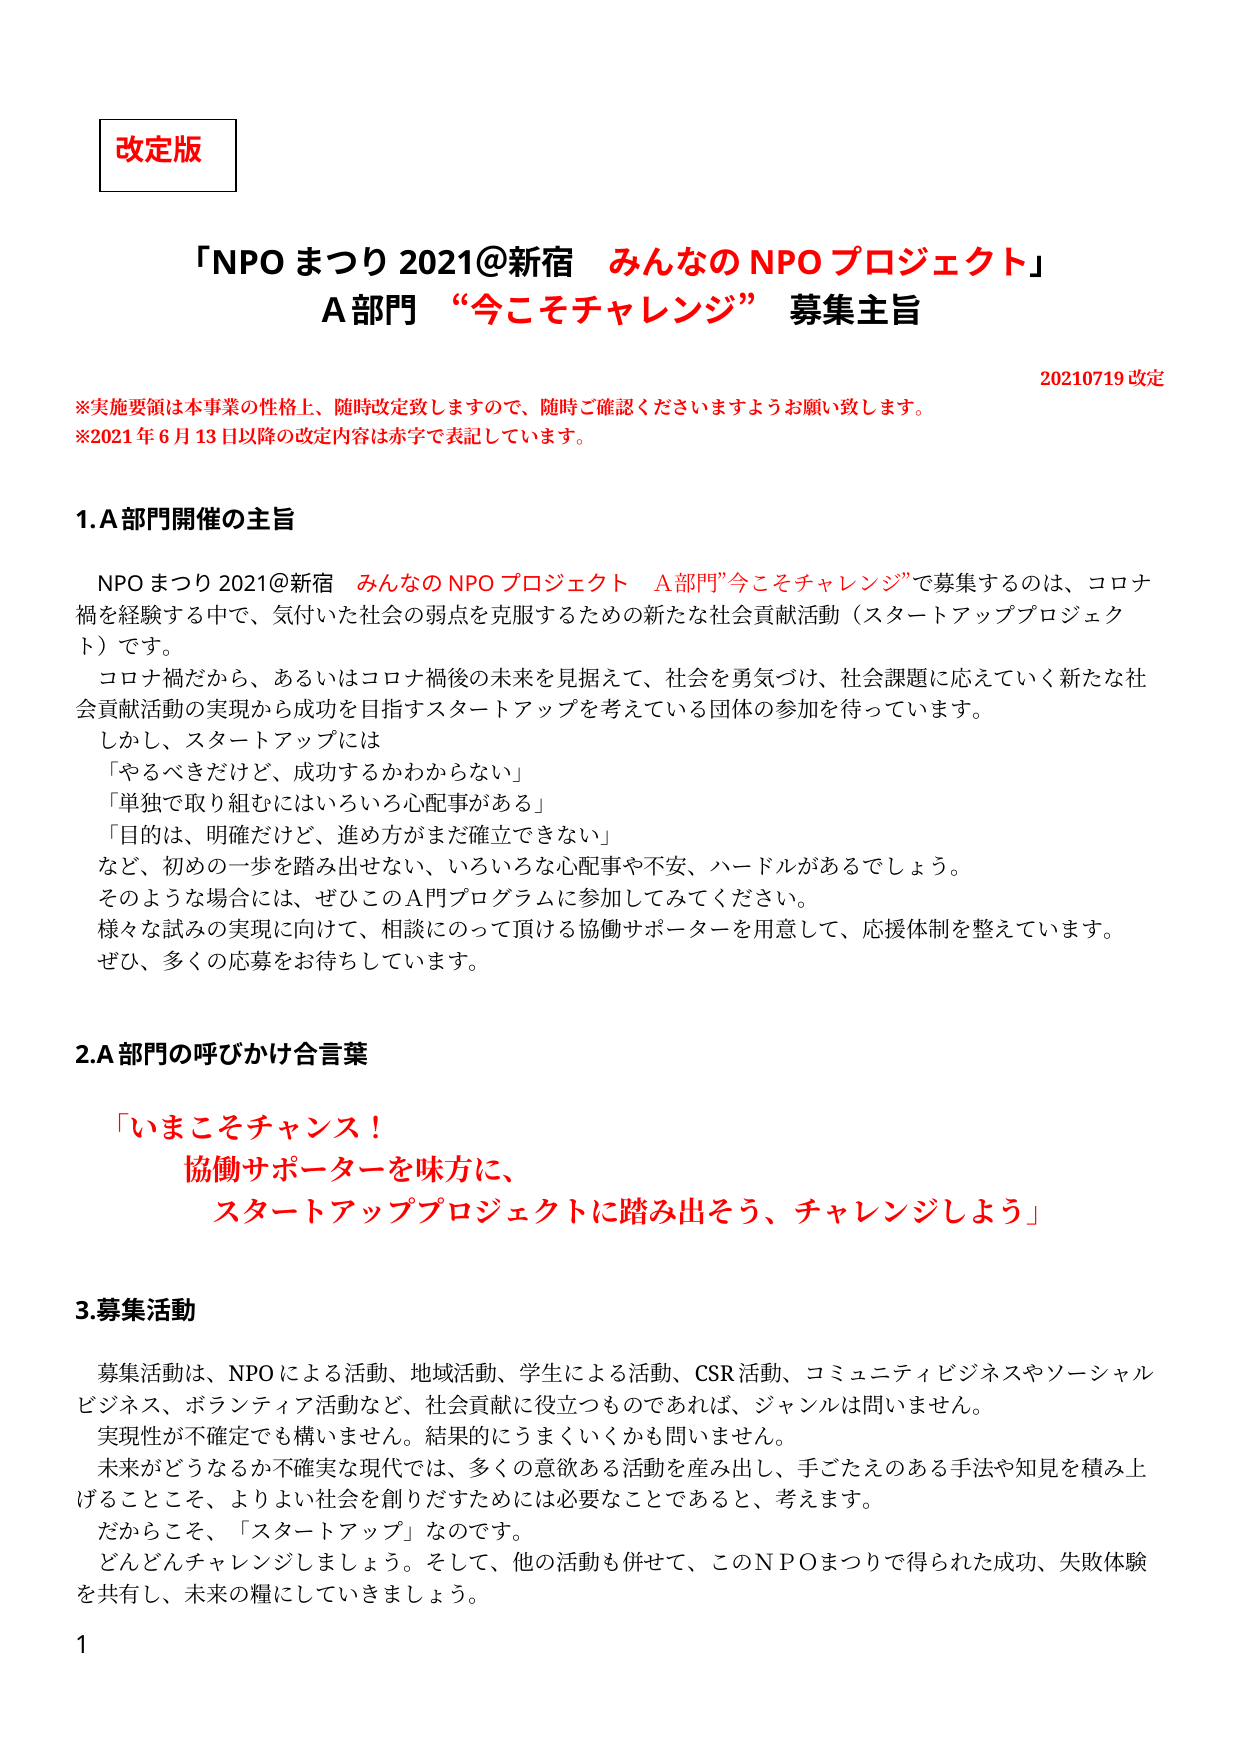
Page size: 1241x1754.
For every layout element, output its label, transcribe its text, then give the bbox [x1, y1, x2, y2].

text 2.A部門の呼びかけ合言葉 [75, 1035, 1165, 1071]
text 20210719改定 [75, 362, 1165, 391]
text 1.Ａ部門開催の主旨 [75, 500, 1165, 536]
text しかし、スタートアップには [75, 724, 1165, 755]
text 実現性が不確定でも構いません。結果的にうまくいくかも問いません。 [75, 1419, 1165, 1451]
text そのような場合には、ぜひこのＡ門プログラムに参加してみてください。 [75, 881, 1165, 912]
text ※実施要領は本事業の性格上、随時改定致しますので、随時ご確認くださいますようお願い致します。 [75, 391, 1165, 420]
text ※2021年6月13日以降の改定内容は赤字で表記しています。 [75, 420, 1165, 449]
text ぜひ、多くの応募をお待ちしています。 [75, 944, 1165, 975]
text スタートアッププロジェクトに踏み出そう、チャレンジしよう」 [125, 1189, 1165, 1231]
text 3.募集活動 [75, 1290, 1165, 1327]
text 「やるべきだけど、成功するかわからない」 [75, 755, 1165, 787]
text など、初めの一歩を踏み出せない、いろいろな心配事や不安、ハードルがあるでしょう。 [75, 849, 1165, 881]
text だからこそ、「スタートアップ」なのです。 [75, 1514, 1165, 1545]
text 協働サポーターを味方に、 [125, 1147, 1165, 1189]
text NPOまつり2021＠新宿 みんなのNPOプロジェクト Ａ部門”今こそチャレンジ”で募集するのは、コロナ禍を経験する中で、気付いた社会の弱点を克服するための新たな社会貢献活動（スタートアッププロジェクト）です。 [75, 566, 1165, 661]
text 「NPOまつり2021＠新宿 みんなのNPOプロジェクト」 [75, 236, 1165, 284]
text 「単独で取り組むにはいろいろ心配事がある」 [75, 787, 1165, 818]
text 未来がどうなるか不確実な現代では、多くの意欲ある活動を産み出し、手ごたえのある手法や知見を積み上げることこそ、よりよい社会を創りだすためには必要なことであると、考えます。 [75, 1451, 1165, 1514]
text コロナ禍だから、あるいはコロナ禍後の未来を見据えて、社会を勇気づけ、社会課題に応えていく新たな社会貢献活動の実現から成功を目指すスタートアップを考えている団体の参加を待っています。 [75, 661, 1165, 724]
text 募集活動は、NPOによる活動、地域活動、学生による活動、CSR活動、コミュニティビジネスやソーシャルビジネス、ボランティア活動など、社会貢献に役立つものであれば、ジャンルは問いません。 [75, 1356, 1165, 1419]
text Ａ部門 “今こそチャレンジ” 募集主旨 [75, 284, 1165, 332]
text 様々な試みの実現に向けて、相談にのって頂ける協働サポーターを用意して、応援体制を整えています。 [75, 912, 1165, 944]
text 「いまこそチャンス！ [100, 1105, 1165, 1147]
text どんどんチャレンジしましょう。そして、他の活動も併せて、このＮＰＯまつりで得られた成功、失敗体験を共有し、未来の糧にしていきましょう。 [75, 1545, 1165, 1608]
text 「目的は、明確だけど、進め方がまだ確立できない」 [75, 818, 1165, 849]
